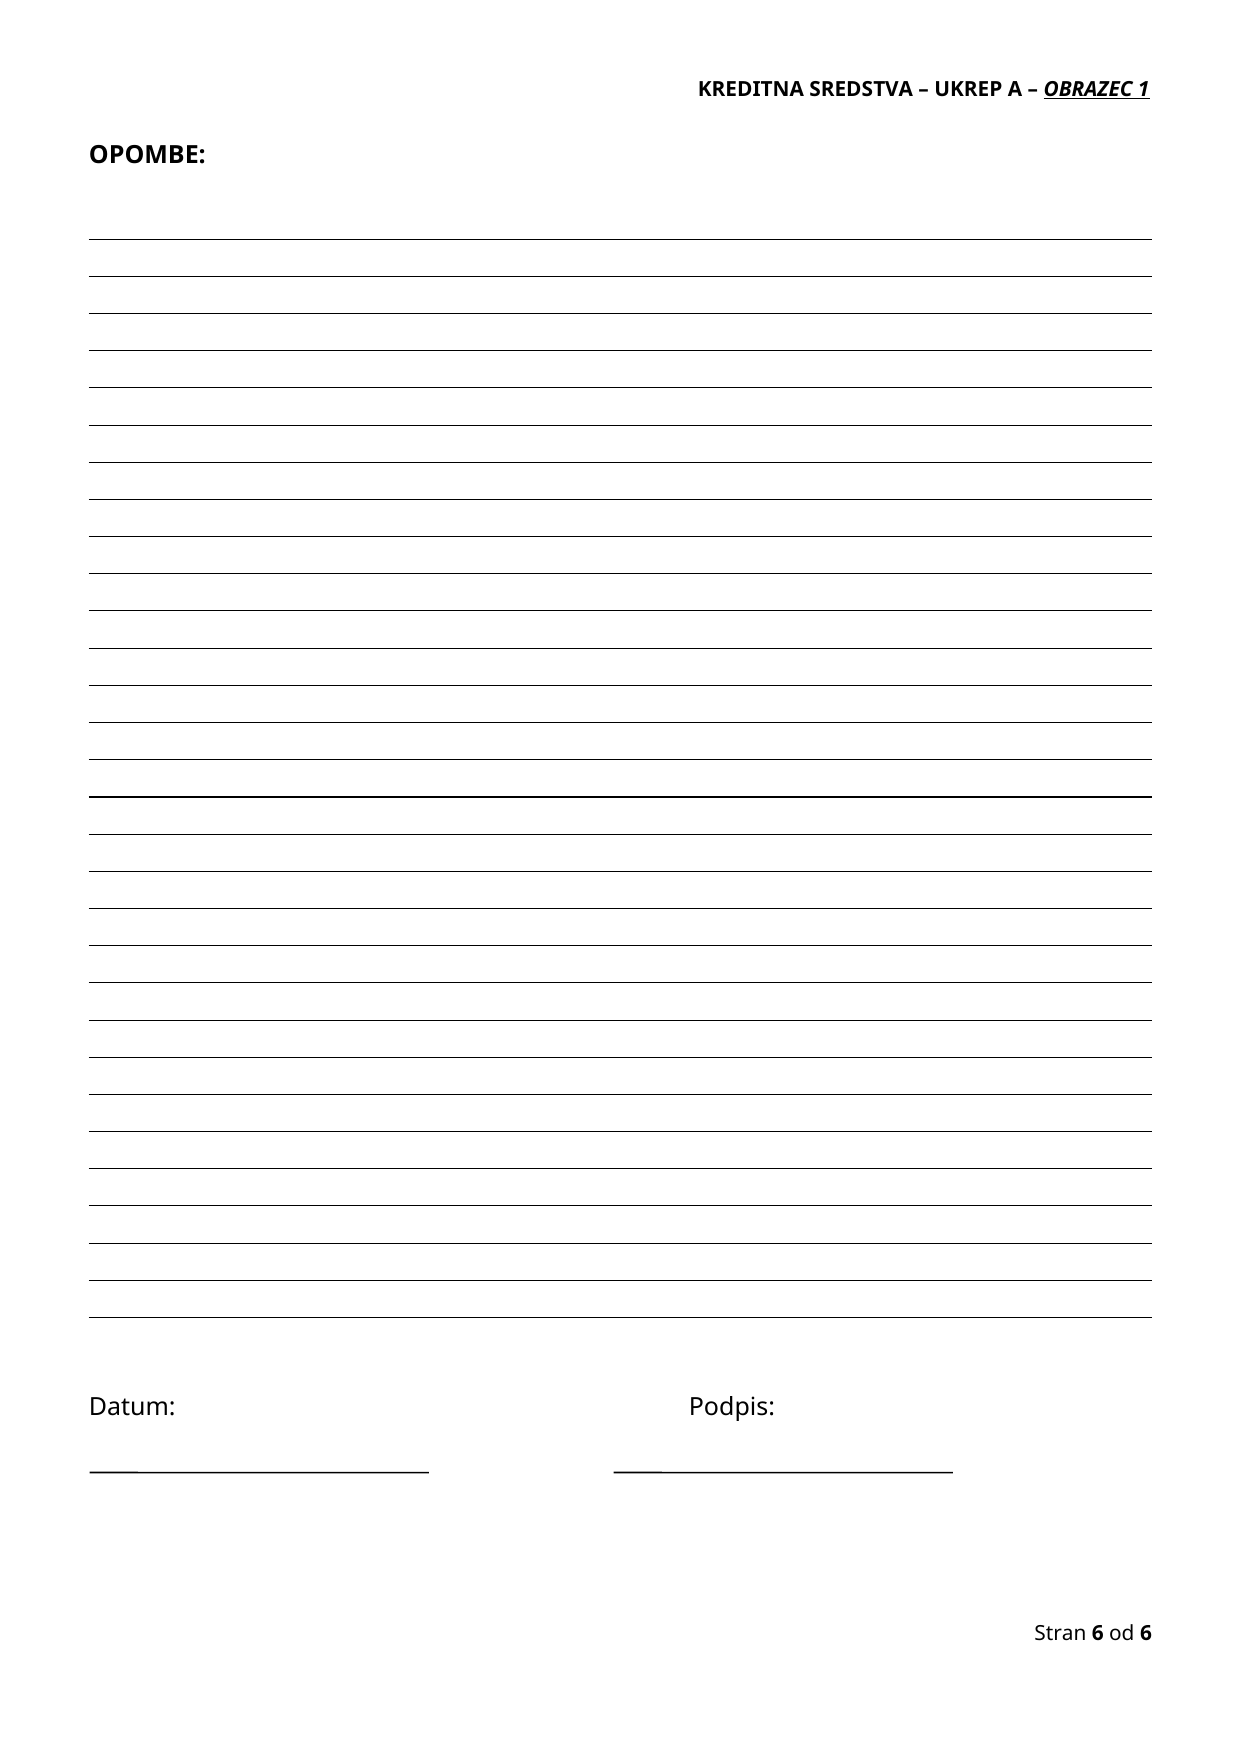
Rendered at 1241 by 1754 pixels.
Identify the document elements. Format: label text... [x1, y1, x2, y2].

text OPOMBE: [89, 136, 1152, 170]
text Datum: Podpis: [89, 1388, 1152, 1422]
